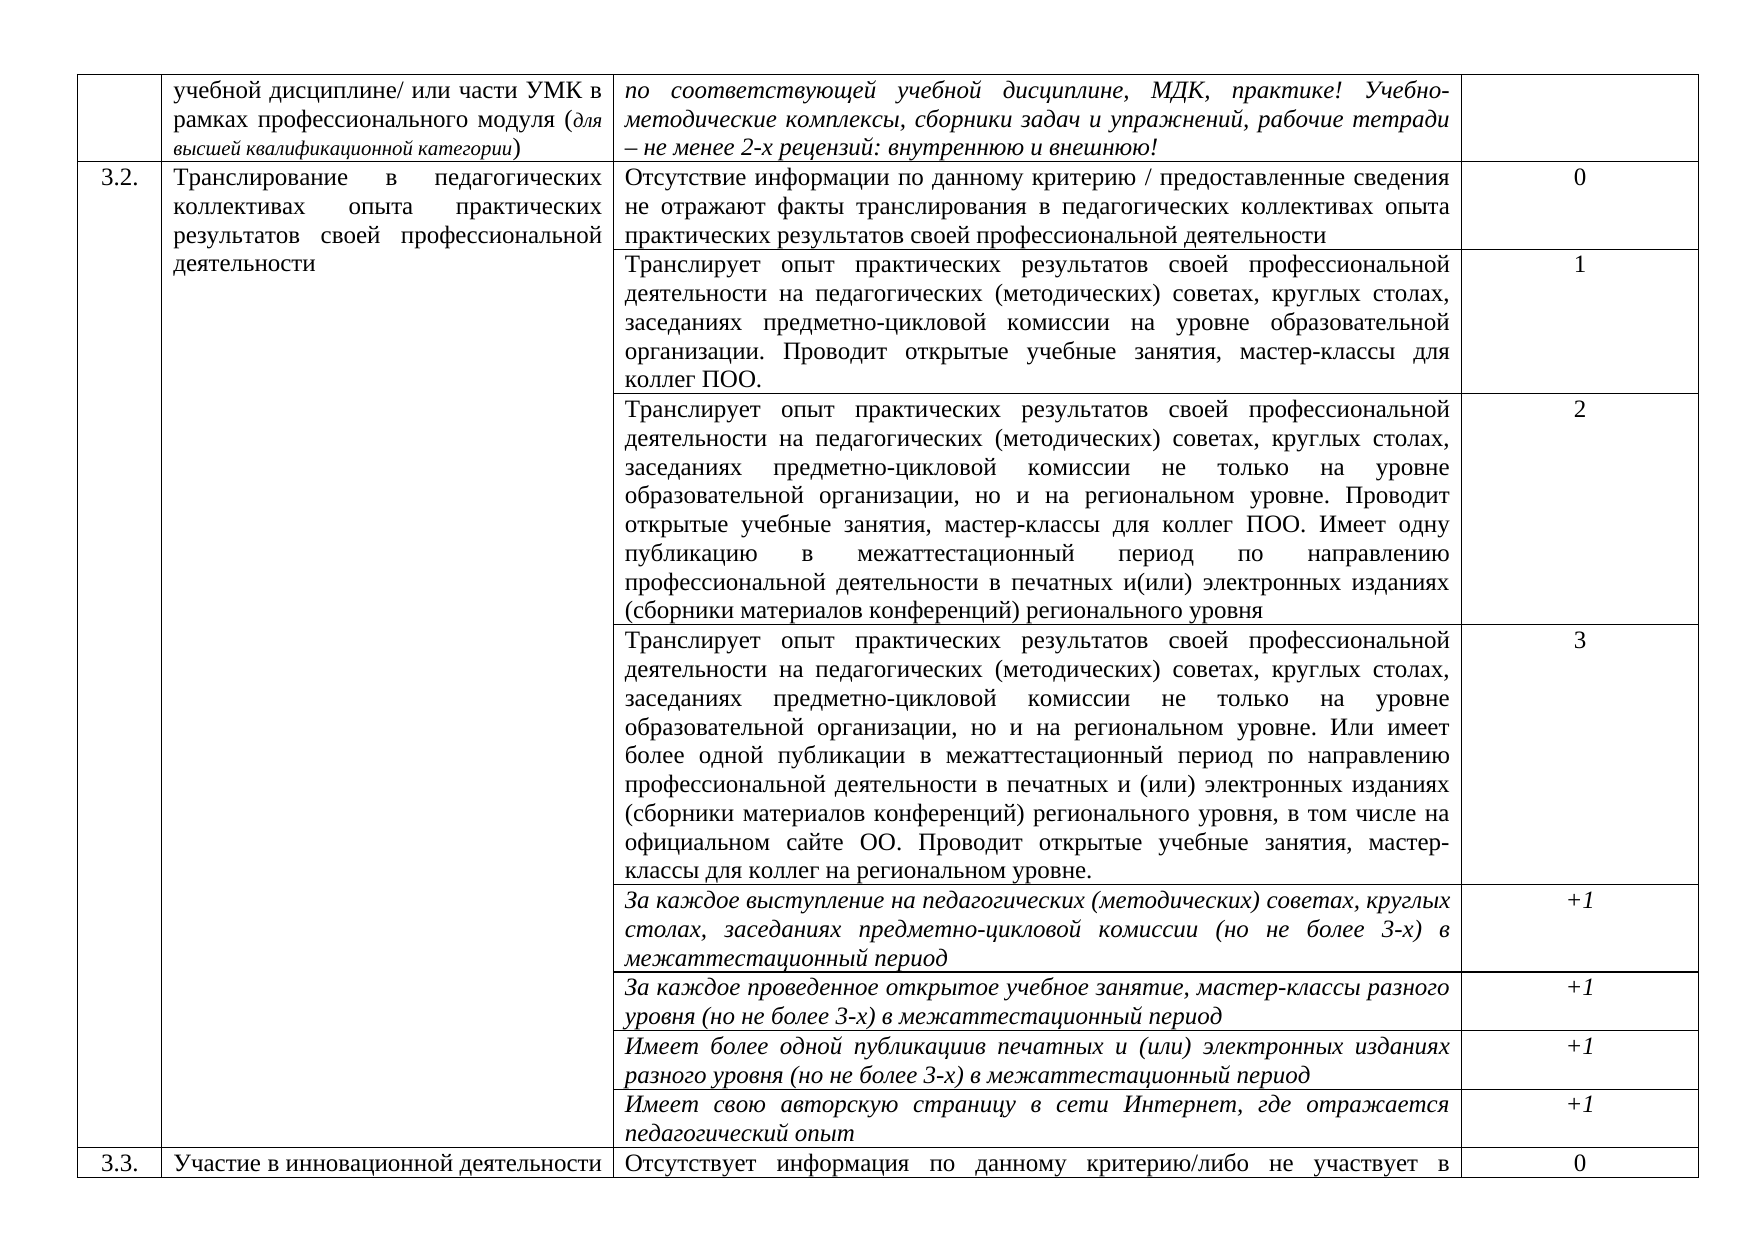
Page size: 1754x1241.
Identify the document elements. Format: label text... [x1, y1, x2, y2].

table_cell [614, 75, 1461, 161]
table_cell +1 [1462, 973, 1698, 1030]
table_cell 2 [1462, 394, 1698, 624]
table_cell Имеет свою авторскую страницу в сети Интернет, где отражается педагогический опыт [614, 1090, 1461, 1147]
table_cell 3.2. [78, 162, 161, 1147]
table_cell +1 [1462, 885, 1698, 971]
table_cell 3.3. [78, 1148, 161, 1177]
table_cell 0 [1462, 1148, 1698, 1177]
table_cell +1 [1462, 1031, 1698, 1088]
table_cell Имеет более одной публикациив печатных и (или) электронных изданиях разного уровня (но не более 3-х) в межаттестационный период [614, 1031, 1461, 1088]
table_cell Транслирование в педагогических коллективах опыта практических результатов своей профессиональной деятельности [162, 162, 613, 1147]
table_cell Транслирует опыт практических результатов своей профессиональной деятельности на педагогических (методических) советах, круглых столах, заседаниях предметно-цикловой комиссии на уровне образовательной организации. Проводит открытые учебные занятия, мастер-классы для коллег ПОО. [614, 250, 1461, 393]
table_cell Транслирует опыт практических результатов своей профессиональной деятельности на педагогических (методических) советах, круглых столах, заседаниях предметно-цикловой комиссии не только на уровне образовательной организации, но и на региональном уровне. Или имеет более одной публикации в межаттестационный период по направлению профессиональной деятельности в печатных и (или) электронных изданиях (сборники материалов конференций) регионального уровня, в том числе на официальном сайте ОО. Проводит открытые учебные занятия, мастер-классы для коллег на региональном уровне. [614, 625, 1461, 884]
table_cell Отсутствие информации по данному критерию / предоставленные сведения не отражают факты транслирования в педагогических коллективах опыта практических результатов своей профессиональной деятельности [614, 162, 1461, 248]
table_cell За каждое проведенное открытое учебное занятие, мастер-классы разного уровня (но не более 3-х) в межаттестационный период [614, 973, 1461, 1030]
table_cell За каждое выступление на педагогических (методических) советах, круглых столах, заседаниях предметно-цикловой комиссии (но не более 3-х) в межаттестационный период [614, 885, 1461, 971]
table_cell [162, 1148, 613, 1177]
table_cell Транслирует опыт практических результатов своей профессиональной деятельности на педагогических (методических) советах, круглых столах, заседаниях предметно-цикловой комиссии не только на уровне образовательной организации, но и на региональном уровне. Проводит открытые учебные занятия, мастер-классы для коллег ПОО. Имеет одну публикацию в межаттестационный период по направлению профессиональной деятельности в печатных и(или) электронных изданиях (сборники материалов конференций) регионального уровня [614, 394, 1461, 624]
table_cell 0 [1462, 162, 1698, 248]
table_cell +1 [1462, 1090, 1698, 1147]
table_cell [614, 1148, 1461, 1177]
table_cell 1 [1462, 250, 1698, 393]
table_cell 3 [1462, 625, 1698, 884]
table_cell [1462, 75, 1698, 161]
